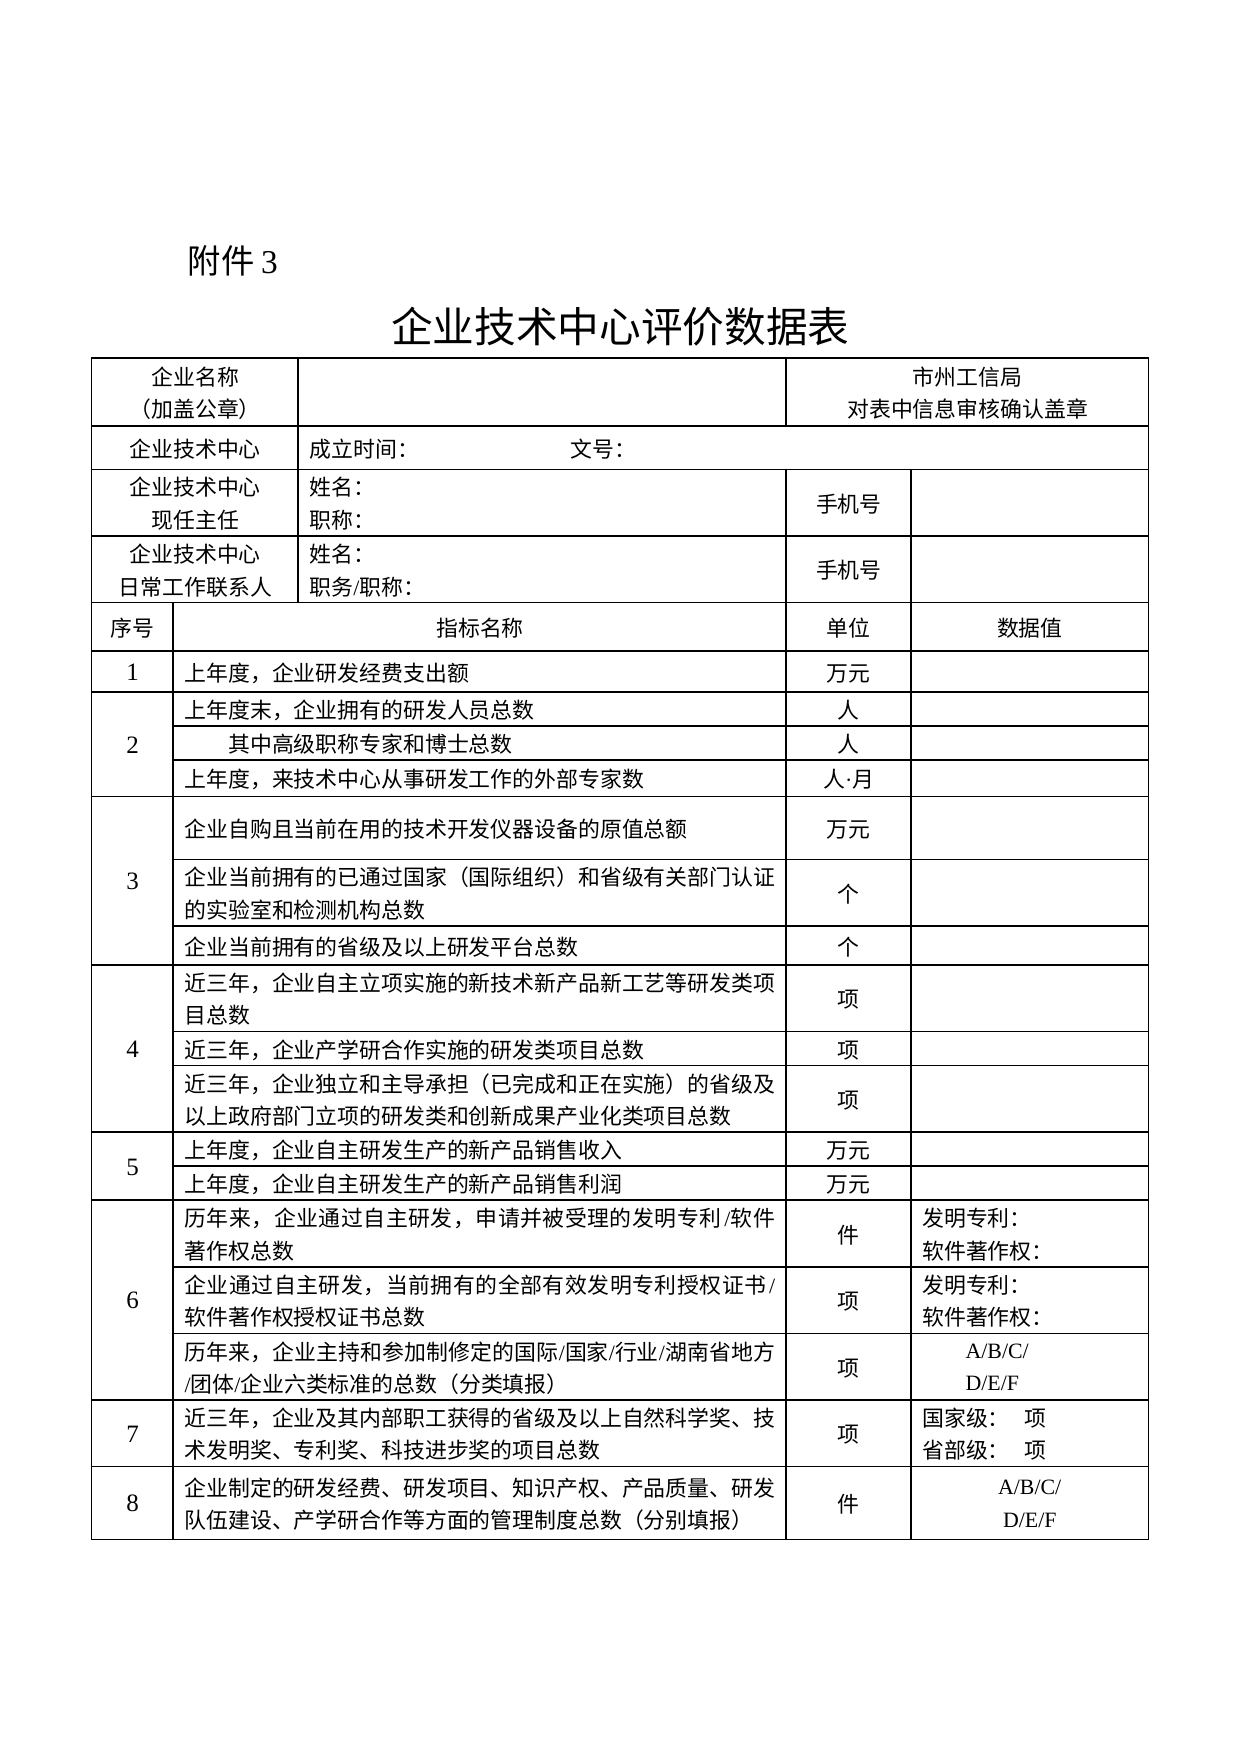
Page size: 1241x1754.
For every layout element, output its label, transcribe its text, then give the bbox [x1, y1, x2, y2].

table_cell 近三年，企业自主立项实施的新技术新产品新工艺等研发类项目总数 [174, 966, 785, 1031]
table_cell 项 [787, 1066, 910, 1131]
table_cell 6 [92, 1201, 172, 1399]
table_cell 件 [787, 1467, 910, 1539]
table_cell 万元 [787, 1133, 910, 1165]
text 附件3 [187, 227, 1053, 292]
table_cell 万元 [787, 652, 910, 691]
table_cell [912, 1133, 1148, 1165]
table_cell 项 [787, 1032, 910, 1065]
table_cell [912, 966, 1148, 1031]
table_cell 发明专利： 软件著作权： [912, 1201, 1148, 1266]
table_cell [912, 1167, 1148, 1199]
table_cell 其中高级职称专家和博士总数 [174, 727, 785, 759]
table_cell 手机号 [787, 470, 910, 535]
table_cell [912, 652, 1148, 691]
table_cell 数据值 [912, 603, 1148, 650]
table_cell 8 [92, 1467, 172, 1539]
table_cell 4 [92, 966, 172, 1131]
table_cell 企业自购且当前在用的技术开发仪器设备的原值总额 [174, 797, 785, 858]
table_cell [912, 1032, 1148, 1065]
table_cell 企业技术中心 日常工作联系人 [92, 537, 297, 602]
table_cell 个 [787, 860, 910, 925]
table_cell 人·月 [787, 761, 910, 796]
table_cell 指标名称 [174, 603, 785, 650]
table_cell 2 [92, 693, 172, 796]
table_cell 单位 [787, 603, 910, 650]
table_cell 万元 [787, 797, 910, 858]
table_cell 5 [92, 1133, 172, 1199]
table_cell 姓名： 职务/职称： [299, 537, 785, 602]
table_cell [912, 1066, 1148, 1131]
table_cell 国家级： 项 省部级： 项 [912, 1401, 1148, 1466]
table_cell 近三年，企业及其内部职工获得的省级及以上自然科学奖、技术发明奖、专利奖、科技进步奖的项目总数 [174, 1401, 785, 1466]
table_cell 项 [787, 1401, 910, 1466]
table_cell 手机号 [787, 537, 910, 602]
table_cell 企业技术中心 [92, 427, 297, 468]
table_cell 项 [787, 1268, 910, 1332]
table_header 企业名称 （加盖公章） [92, 359, 297, 425]
table_cell 上年度，来技术中心从事研发工作的外部专家数 [174, 761, 785, 796]
table_header 市州工信局 对表中信息审核确认盖章 [787, 359, 1148, 425]
table_cell [912, 537, 1148, 602]
table_cell 企业通过自主研发，当前拥有的全部有效发明专利授权证书/软件著作权授权证书总数 [174, 1268, 785, 1332]
table_header [299, 359, 785, 425]
table_cell 项 [787, 966, 910, 1031]
table_cell 企业技术中心 现任主任 [92, 470, 297, 535]
table_cell 上年度，企业自主研发生产的新产品销售利润 [174, 1167, 785, 1199]
table_cell 个 [787, 927, 910, 964]
table_cell 近三年，企业产学研合作实施的研发类项目总数 [174, 1032, 785, 1065]
table_cell 上年度末，企业拥有的研发人员总数 [174, 693, 785, 725]
table_cell [912, 693, 1148, 725]
table_cell [912, 470, 1148, 535]
table_cell [912, 927, 1148, 964]
table_cell 上年度，企业自主研发生产的新产品销售收入 [174, 1133, 785, 1165]
table_cell 人 [787, 727, 910, 759]
text 企业技术中心评价数据表 [187, 292, 1053, 357]
table_cell 序号 [92, 603, 172, 650]
table_cell [912, 860, 1148, 925]
table_cell 上年度，企业研发经费支出额 [174, 652, 785, 691]
table_cell 3 [92, 797, 172, 964]
table_cell 历年来，企业通过自主研发，申请并被受理的发明专利/软件著作权总数 [174, 1201, 785, 1266]
table_cell 项 [787, 1334, 910, 1399]
table_cell [912, 761, 1148, 796]
table_cell 企业当前拥有的已通过国家（国际组织）和省级有关部门认证的实验室和检测机构总数 [174, 860, 785, 925]
table_cell [912, 797, 1148, 858]
table_cell 7 [92, 1401, 172, 1466]
table_cell 姓名： 职称： [299, 470, 785, 535]
table_cell 万元 [787, 1167, 910, 1199]
table_cell 1 [92, 652, 172, 691]
table_cell A/B/C/ D/E/F [912, 1334, 1148, 1399]
table_cell 企业当前拥有的省级及以上研发平台总数 [174, 927, 785, 964]
table_cell 企业制定的研发经费、研发项目、知识产权、产品质量、研发队伍建设、产学研合作等方面的管理制度总数（分别填报） [174, 1467, 785, 1539]
table_cell 发明专利： 软件著作权： [912, 1268, 1148, 1332]
table_cell [912, 727, 1148, 759]
table_cell 成立时间： 文号： [299, 427, 1148, 468]
table_cell A/B/C/ D/E/F [912, 1467, 1148, 1539]
table_cell 件 [787, 1201, 910, 1266]
table_cell 近三年，企业独立和主导承担（已完成和正在实施）的省级及以上政府部门立项的研发类和创新成果产业化类项目总数 [174, 1066, 785, 1131]
table_cell 历年来，企业主持和参加制修定的国际/国家/行业/湖南省地方/团体/企业六类标准的总数（分类填报） [174, 1334, 785, 1399]
table_cell 人 [787, 693, 910, 725]
